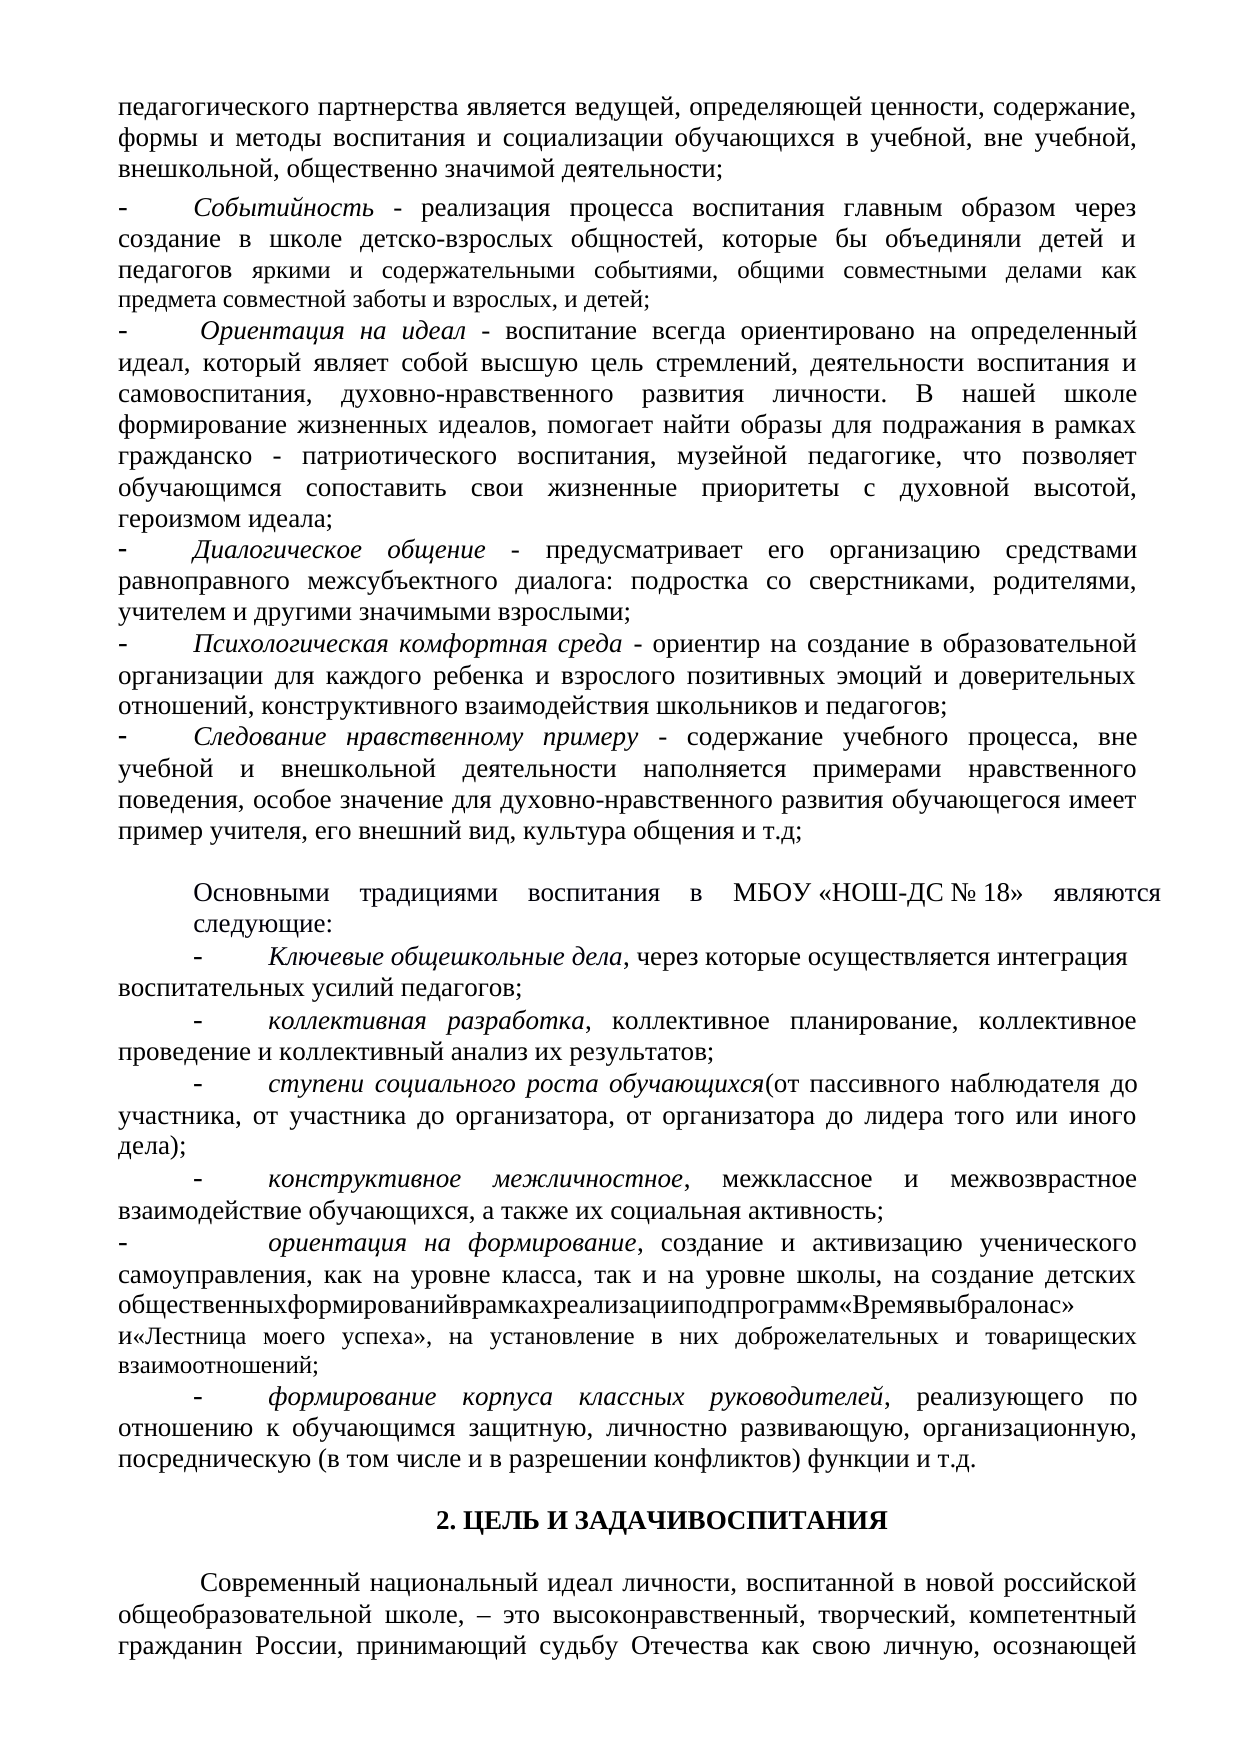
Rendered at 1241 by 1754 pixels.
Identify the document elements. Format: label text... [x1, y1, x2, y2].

list конструктивное межличностное, межклассное и межвозврастное взаимодействие обучающихся, а также их социальная активность; [118, 1161, 1138, 1225]
list Следование нравственному примеру - содержание учебного процесса, вне учебной и внешкольной деятельности наполняется примерами нравственного поведения, особое значение для духовно-нравственного развития обучающегося имеет пример учителя, его внешний вид, культура общения и т.д; [118, 721, 1138, 845]
list Ориентация на идеал - воспитание всегда ориентировано на определенный идеал, который являет собой высшую цель стремлений, деятельности воспитания и самовоспитания, духовно-нравственного развития личности. В нашей школе формирование жизненных идеалов, помогает найти образы для подражания в рамках гражданско - патриотического воспитания, музейной педагогике, что позволяет обучающимся сопоставить свои жизненные приоритеты с духовной высотой, героизмом идеала; [118, 312, 1138, 533]
list коллективная разработка, коллективное планирование, коллективное проведение и коллективный анализ их результатов; [118, 1003, 1137, 1066]
text Основными традициями воспитания в МБОУ «НОШ-ДС № 18» являются следующие: [193, 876, 1161, 938]
list формирование корпуса классных руководителей, реализующего по отношению к обучающимся защитную, личностно развивающую, организационную, посредническую (в том числе и в разрешении конфликтов) функции и т.д. [118, 1379, 1138, 1473]
list Ключевые общешкольные дела, через которые осуществляется интеграция [193, 938, 1161, 972]
list ориентация на формирование, создание и активизацию ученического самоуправления, как на уровне класса, так и на уровне школы, на создание детских общественныхформированийврамкахреализацииподпрограмм«Времявыбралонас»и«Лестница моего успеха», на установление в них доброжелательных и товарищеских взаимоотношений; [118, 1226, 1138, 1378]
list Событийность - реализация процесса воспитания главным образом через создание в школе детско-взрослых общностей, которые бы объединяли детей и педагогов яркими и содержательными событиями, общими совместными делами как предмета совместной заботы и взрослых, и детей; [118, 190, 1137, 312]
list ступени социального роста обучающихся(от пассивного наблюдателя до участника, от участника до организатора, от организатора до лидера того или иного дела); [118, 1066, 1138, 1161]
list Диалогическое общение - предусматривает его организацию средствами равноправного межсубъектного диалога: подростка со сверстниками, родителями, учителем и другими значимыми взрослыми; [118, 533, 1138, 626]
list ЦЕЛЬ И ЗАДАЧИВОСПИТАНИЯ [436, 1505, 1161, 1536]
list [118, 89, 1138, 183]
list Психологическая комфортная среда - ориентир на создание в образовательной организации для каждого ребенка и взрослого позитивных эмоций и доверительных отношений, конструктивного взаимодействия школьников и педагогов; [118, 626, 1138, 721]
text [118, 1567, 1138, 1660]
text воспитательных усилий педагогов; [118, 972, 1161, 1003]
